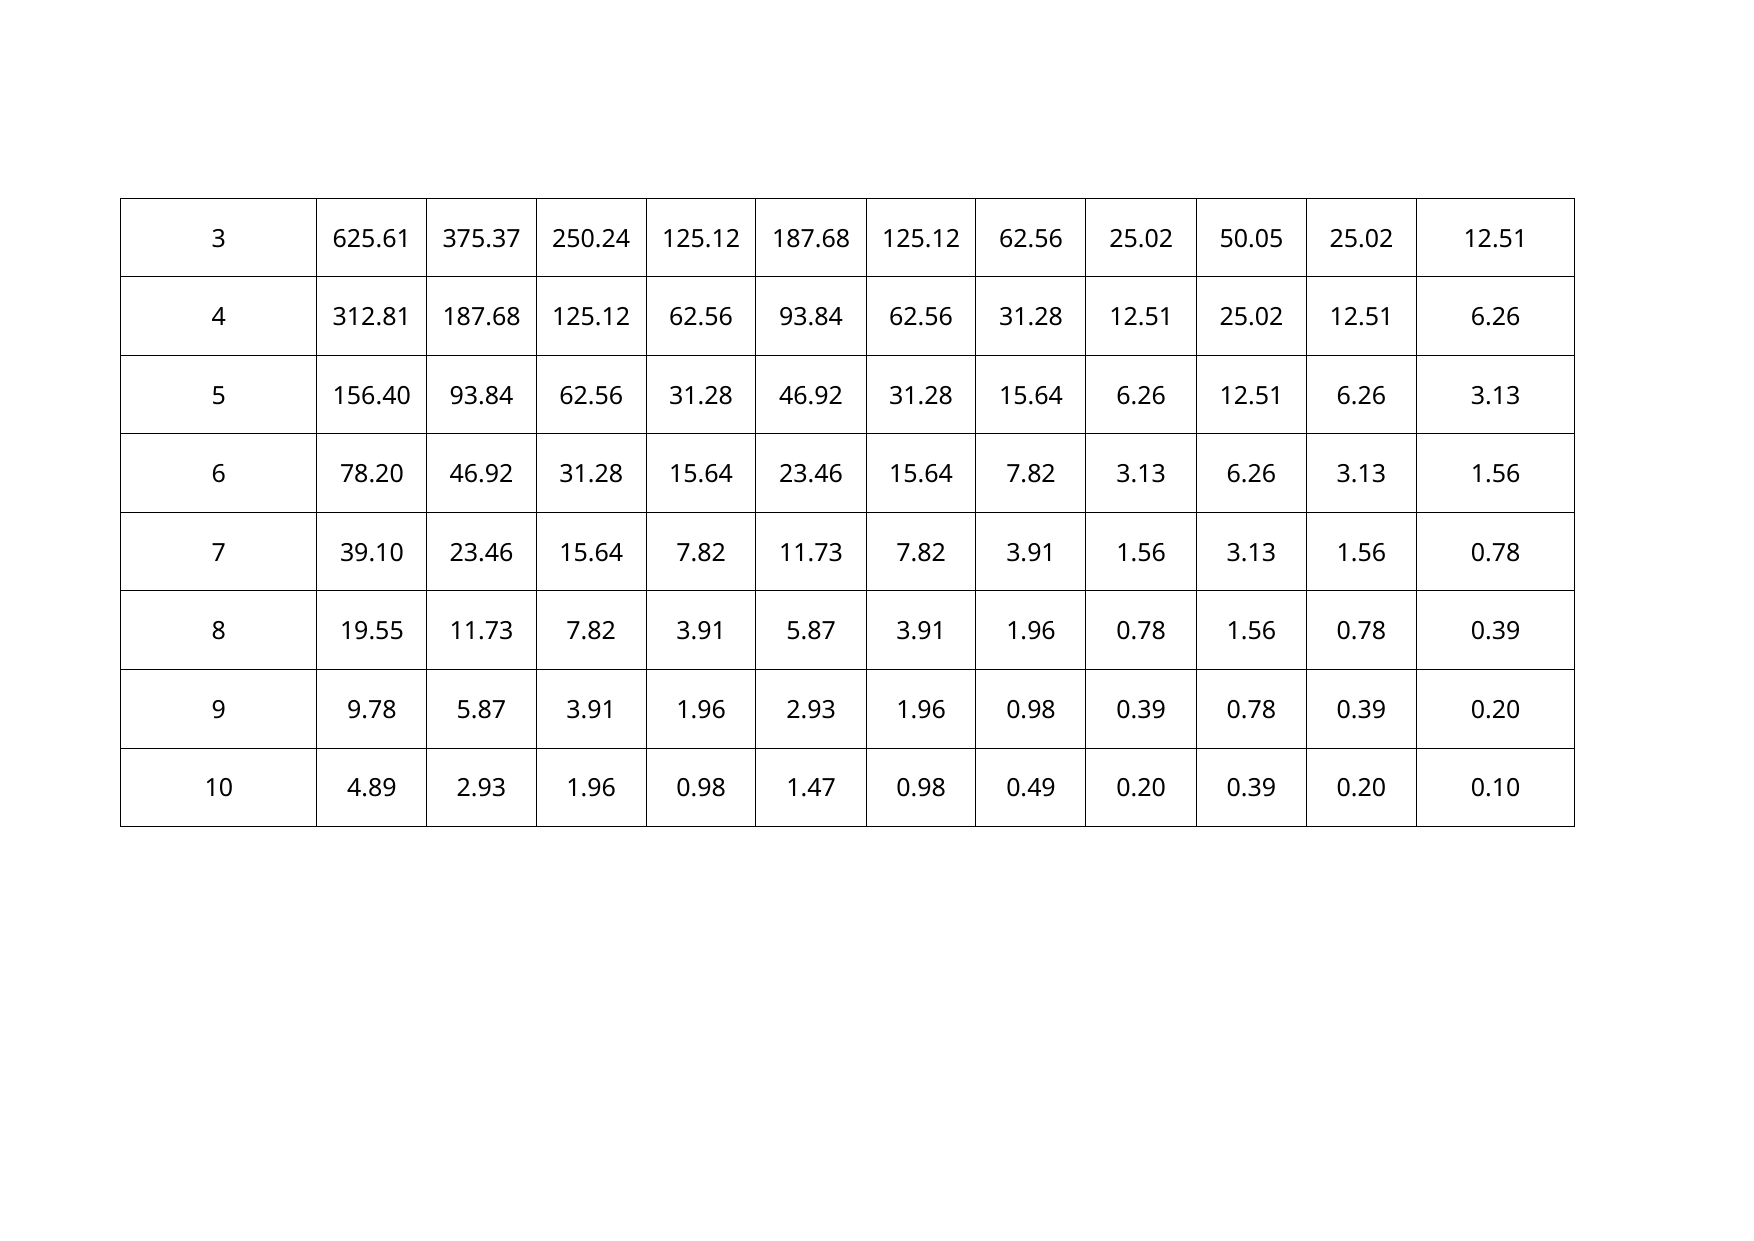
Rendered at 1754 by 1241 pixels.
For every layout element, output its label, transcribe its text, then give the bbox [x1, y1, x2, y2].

table_cell 625.61 [317, 199, 426, 276]
table_cell 0.39 [1307, 670, 1416, 747]
table_cell 0.78 [1086, 591, 1196, 669]
table_cell 0.49 [976, 749, 1085, 826]
table_cell 4 [121, 277, 316, 355]
table_cell 15.64 [647, 434, 755, 512]
table_cell 375.37 [427, 199, 536, 276]
table_cell 62.56 [976, 199, 1085, 276]
table_cell 1.47 [756, 749, 866, 826]
table_cell 7.82 [537, 591, 646, 669]
table_cell 7.82 [647, 513, 755, 590]
table_cell 93.84 [756, 277, 866, 355]
table_cell 3.13 [1086, 434, 1196, 512]
table_cell 62.56 [867, 277, 975, 355]
table_cell 125.12 [867, 199, 975, 276]
table_cell 11.73 [756, 513, 866, 590]
table_cell 62.56 [537, 356, 646, 433]
table_cell 3.91 [867, 591, 975, 669]
table_cell 0.39 [1197, 749, 1306, 826]
table_cell 7.82 [976, 434, 1085, 512]
table_cell 0.98 [647, 749, 755, 826]
table_cell 25.02 [1307, 199, 1416, 276]
table_cell 7.82 [867, 513, 975, 590]
table_cell 1.96 [976, 591, 1085, 669]
table_cell 9 [121, 670, 316, 747]
table_cell 78.20 [317, 434, 426, 512]
table_cell 6.26 [1086, 356, 1196, 433]
table_cell 31.28 [537, 434, 646, 512]
table_cell 8 [121, 591, 316, 669]
table_cell 0.98 [976, 670, 1085, 747]
table_cell 1.56 [1307, 513, 1416, 590]
table_cell 1.96 [647, 670, 755, 747]
table_cell 23.46 [756, 434, 866, 512]
table_cell 0.20 [1086, 749, 1196, 826]
table_cell 0.39 [1086, 670, 1196, 747]
table_cell 156.40 [317, 356, 426, 433]
table_cell 46.92 [427, 434, 536, 512]
table_cell 1.56 [1197, 591, 1306, 669]
table_cell 3.13 [1197, 513, 1306, 590]
table_cell 0.78 [1307, 591, 1416, 669]
table_cell 5.87 [427, 670, 536, 747]
table_cell 12.51 [1307, 277, 1416, 355]
table_cell 250.24 [537, 199, 646, 276]
table_cell 0.78 [1197, 670, 1306, 747]
table_cell 3.13 [1307, 434, 1416, 512]
table_cell 25.02 [1197, 277, 1306, 355]
table_cell 2.93 [756, 670, 866, 747]
table_cell 6 [121, 434, 316, 512]
table_cell 19.55 [317, 591, 426, 669]
table_cell 12.51 [1197, 356, 1306, 433]
table_cell 15.64 [976, 356, 1085, 433]
table_cell 3.91 [976, 513, 1085, 590]
table_cell 31.28 [976, 277, 1085, 355]
table_cell 1.96 [867, 670, 975, 747]
table_cell 3.91 [537, 670, 646, 747]
table_cell 0.78 [1417, 513, 1574, 590]
table_cell 46.92 [756, 356, 866, 433]
table_cell 7 [121, 513, 316, 590]
table_cell 25.02 [1086, 199, 1196, 276]
table_cell 6.26 [1307, 356, 1416, 433]
table_cell 3 [121, 199, 316, 276]
table_cell 0.20 [1417, 670, 1574, 747]
table_cell 15.64 [867, 434, 975, 512]
table_cell 2.93 [427, 749, 536, 826]
table_cell 23.46 [427, 513, 536, 590]
table_cell 11.73 [427, 591, 536, 669]
table_cell 9.78 [317, 670, 426, 747]
table_cell 125.12 [537, 277, 646, 355]
table_cell 5 [121, 356, 316, 433]
table_cell 6.26 [1417, 277, 1574, 355]
table_cell 0.20 [1307, 749, 1416, 826]
table_cell 93.84 [427, 356, 536, 433]
table_cell 0.98 [867, 749, 975, 826]
table_cell 187.68 [427, 277, 536, 355]
table_cell 6.26 [1197, 434, 1306, 512]
table_cell 12.51 [1086, 277, 1196, 355]
table_cell 3.13 [1417, 356, 1574, 433]
table_cell 5.87 [756, 591, 866, 669]
table_cell 0.39 [1417, 591, 1574, 669]
table_cell 3.91 [647, 591, 755, 669]
table_cell 312.81 [317, 277, 426, 355]
table_cell 1.56 [1417, 434, 1574, 512]
table_cell 62.56 [647, 277, 755, 355]
table_cell 39.10 [317, 513, 426, 590]
table_cell 187.68 [756, 199, 866, 276]
table_cell 125.12 [647, 199, 755, 276]
table_cell 0.10 [1417, 749, 1574, 826]
table_cell 50.05 [1197, 199, 1306, 276]
table_cell 12.51 [1417, 199, 1574, 276]
table_cell 31.28 [647, 356, 755, 433]
table_cell 1.96 [537, 749, 646, 826]
table_cell 4.89 [317, 749, 426, 826]
table_cell 31.28 [867, 356, 975, 433]
table_cell 10 [121, 749, 316, 826]
table_cell 1.56 [1086, 513, 1196, 590]
table_cell 15.64 [537, 513, 646, 590]
